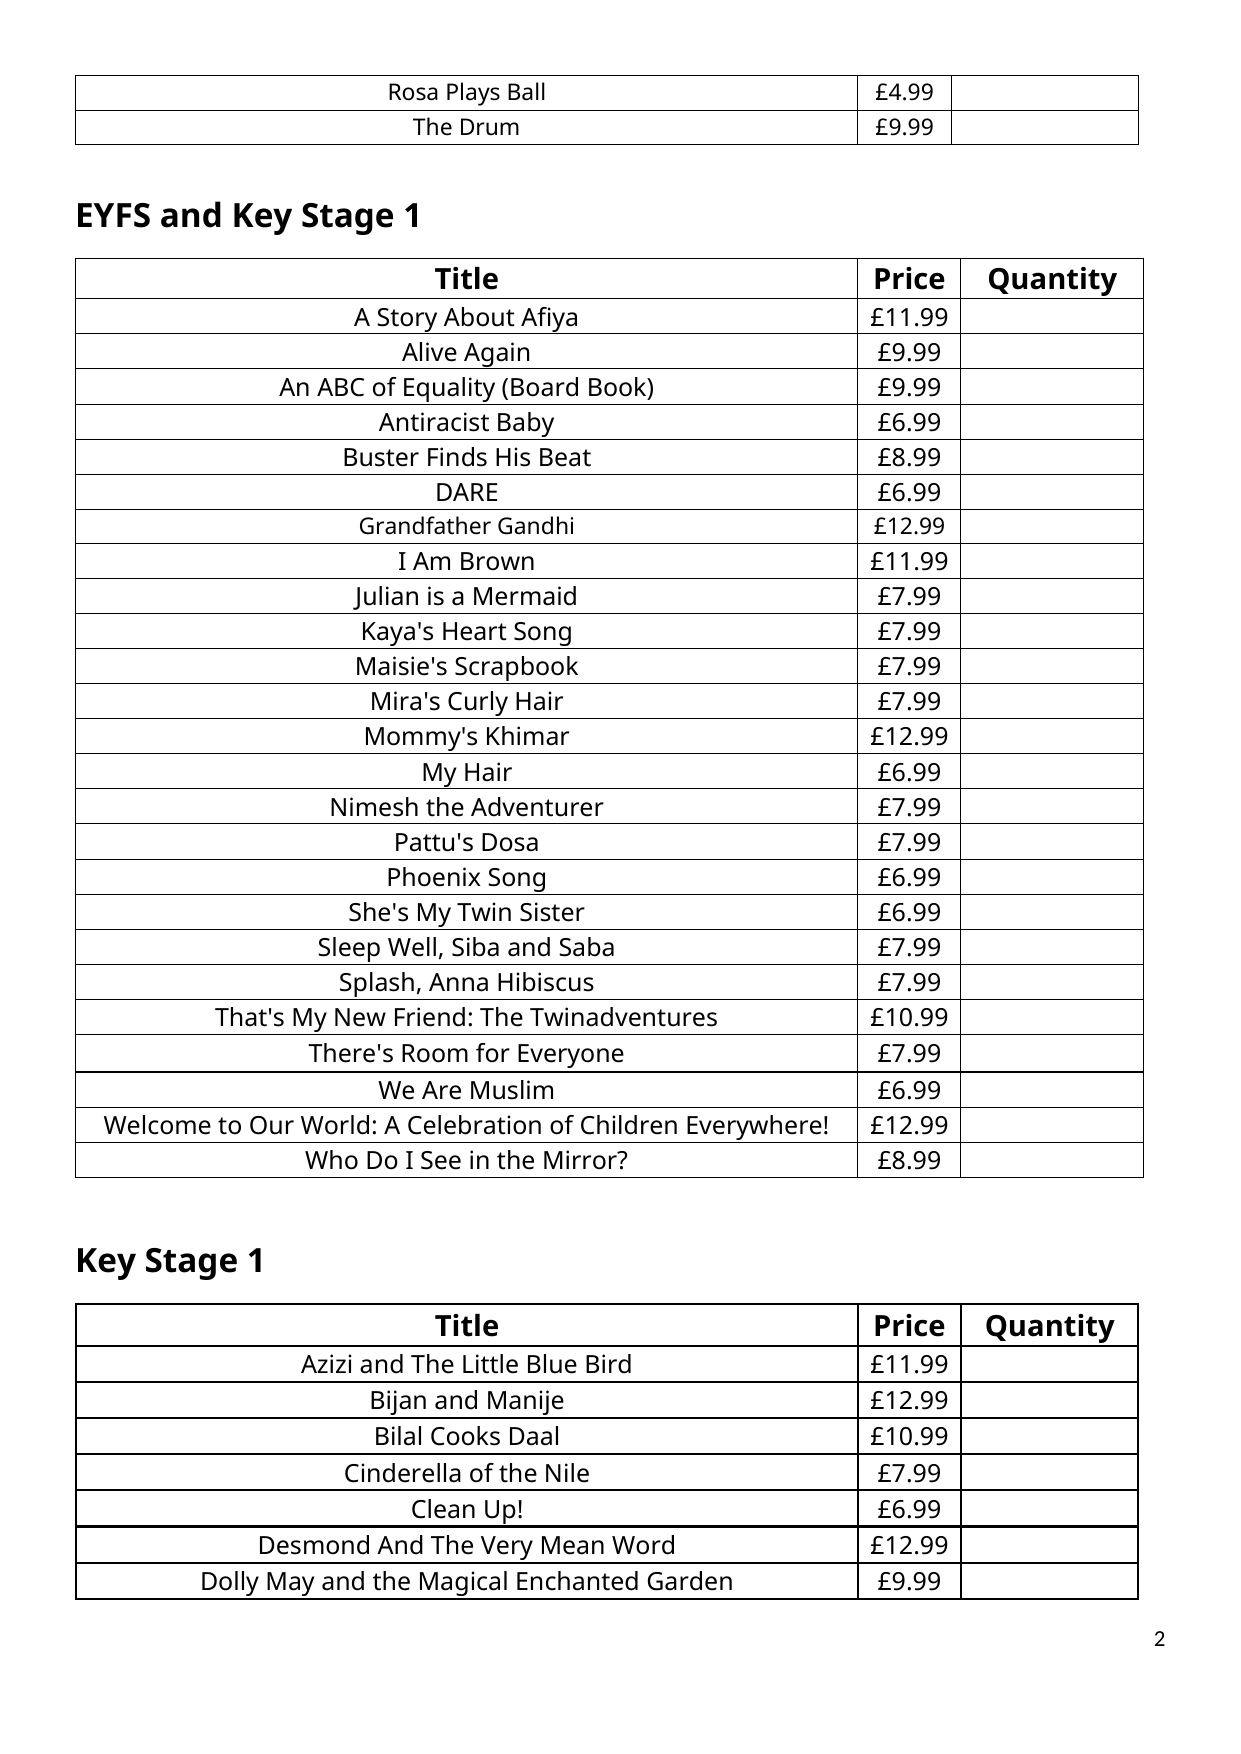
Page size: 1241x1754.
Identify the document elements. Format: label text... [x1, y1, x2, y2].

table_cell £7.99 [858, 649, 960, 683]
table_cell Antiracist Baby [76, 405, 857, 438]
table_cell We Are Muslim [76, 1073, 857, 1107]
table_cell £6.99 [858, 475, 960, 509]
table_cell Clean Up! [77, 1491, 857, 1525]
table_cell £7.99 [858, 684, 960, 718]
table_cell Mommy's Khimar [76, 719, 857, 753]
table_cell Pattu's Dosa [76, 824, 857, 858]
table_cell [961, 510, 1143, 542]
table_cell That's My New Friend: The Twinadventures [76, 1000, 857, 1034]
table_cell [961, 440, 1143, 474]
table_cell £12.99 [859, 1528, 960, 1562]
table_cell £7.99 [858, 965, 960, 999]
table_cell [961, 1035, 1143, 1071]
table_cell [961, 754, 1143, 788]
table_header Quantity [961, 259, 1143, 298]
table_header Title [77, 1305, 857, 1345]
table_header Price [859, 1305, 960, 1345]
table_cell [961, 334, 1143, 368]
table_cell [961, 824, 1143, 858]
table_cell She's My Twin Sister [76, 895, 857, 929]
table_cell £4.99 [858, 76, 951, 110]
table_cell Grandfather Gandhi [76, 510, 857, 542]
table_cell [961, 965, 1143, 999]
table_cell £9.99 [859, 1564, 960, 1598]
table_cell [961, 1000, 1143, 1034]
table_cell [961, 1108, 1143, 1142]
table_cell DARE [76, 475, 857, 509]
table_cell [962, 1419, 1137, 1453]
table_cell Julian is a Mermaid [76, 579, 857, 613]
table_cell £6.99 [859, 1491, 960, 1525]
table_cell £7.99 [858, 579, 960, 613]
table_cell Welcome to Our World: A Celebration of Children Everywhere! [76, 1108, 857, 1142]
table_cell [961, 684, 1143, 718]
table_cell £12.99 [858, 1108, 960, 1142]
table_cell [961, 1073, 1143, 1107]
table_cell Splash, Anna Hibiscus [76, 965, 857, 999]
table_cell £8.99 [858, 1143, 960, 1177]
table_cell [961, 895, 1143, 929]
table_cell £9.99 [858, 369, 960, 403]
table_cell [962, 1528, 1137, 1562]
table_cell £7.99 [858, 789, 960, 823]
table_cell £6.99 [858, 860, 960, 893]
text EYFS and Key Stage 1 [75, 192, 1165, 237]
table_cell Phoenix Song [76, 860, 857, 893]
table_cell Alive Again [76, 334, 857, 368]
table_cell [962, 1383, 1137, 1417]
table_cell [961, 719, 1143, 753]
table_cell £11.99 [858, 544, 960, 578]
table_cell Who Do I See in the Mirror? [76, 1143, 857, 1177]
table_cell £9.99 [858, 111, 951, 144]
table_cell £7.99 [859, 1455, 960, 1489]
table_cell Azizi and The Little Blue Bird [77, 1347, 857, 1381]
table_cell £7.99 [858, 614, 960, 648]
table_header Title [76, 259, 857, 298]
table_cell [952, 111, 1138, 144]
table_cell Kaya's Heart Song [76, 614, 857, 648]
table_cell £11.99 [858, 299, 960, 333]
table_cell The Drum [76, 111, 857, 144]
table_cell £12.99 [858, 719, 960, 753]
table_cell An ABC of Equality (Board Book) [76, 369, 857, 403]
table_cell Cinderella of the Nile [77, 1455, 857, 1489]
table_cell £12.99 [858, 510, 960, 542]
table_cell Buster Finds His Beat [76, 440, 857, 474]
table_cell £6.99 [858, 1073, 960, 1107]
table_cell Bilal Cooks Daal [77, 1419, 857, 1453]
text Key Stage 1 [75, 1237, 1165, 1283]
table_cell Maisie's Scrapbook [76, 649, 857, 683]
table_cell Sleep Well, Siba and Saba [76, 930, 857, 964]
table_cell I Am Brown [76, 544, 857, 578]
table_cell [961, 475, 1143, 509]
table_cell £7.99 [858, 1035, 960, 1071]
table_cell £7.99 [858, 824, 960, 858]
table_cell [961, 860, 1143, 893]
table_cell Dolly May and the Magical Enchanted Garden [77, 1564, 857, 1598]
table_cell [961, 1143, 1143, 1177]
table_cell [961, 299, 1143, 333]
table_cell [961, 405, 1143, 438]
table_cell £6.99 [858, 895, 960, 929]
table_cell Desmond And The Very Mean Word [77, 1528, 857, 1562]
table_cell £7.99 [858, 930, 960, 964]
table_cell £9.99 [858, 334, 960, 368]
table_cell [961, 649, 1143, 683]
table_cell Nimesh the Adventurer [76, 789, 857, 823]
table_header Quantity [962, 1305, 1137, 1345]
table_header Price [858, 259, 960, 298]
table_cell [961, 789, 1143, 823]
table_cell A Story About Afiya [76, 299, 857, 333]
table_cell [961, 930, 1143, 964]
table_cell [961, 614, 1143, 648]
table_cell Mira's Curly Hair [76, 684, 857, 718]
table_cell £10.99 [858, 1000, 960, 1034]
table_cell £10.99 [859, 1419, 960, 1453]
table_cell [961, 579, 1143, 613]
table_cell Rosa Plays Ball [76, 76, 857, 110]
table_cell There's Room for Everyone [76, 1035, 857, 1071]
table_cell £11.99 [859, 1347, 960, 1381]
table_cell [962, 1564, 1137, 1598]
table_cell £8.99 [858, 440, 960, 474]
table_cell My Hair [76, 754, 857, 788]
table_cell £12.99 [859, 1383, 960, 1417]
table_cell [961, 544, 1143, 578]
table_cell [952, 76, 1138, 110]
table_cell [962, 1491, 1137, 1525]
table_cell [961, 369, 1143, 403]
table_cell Bijan and Manije [77, 1383, 857, 1417]
table_cell £6.99 [858, 405, 960, 438]
table_cell £6.99 [858, 754, 960, 788]
table_cell [962, 1347, 1137, 1381]
table_cell [962, 1455, 1137, 1489]
